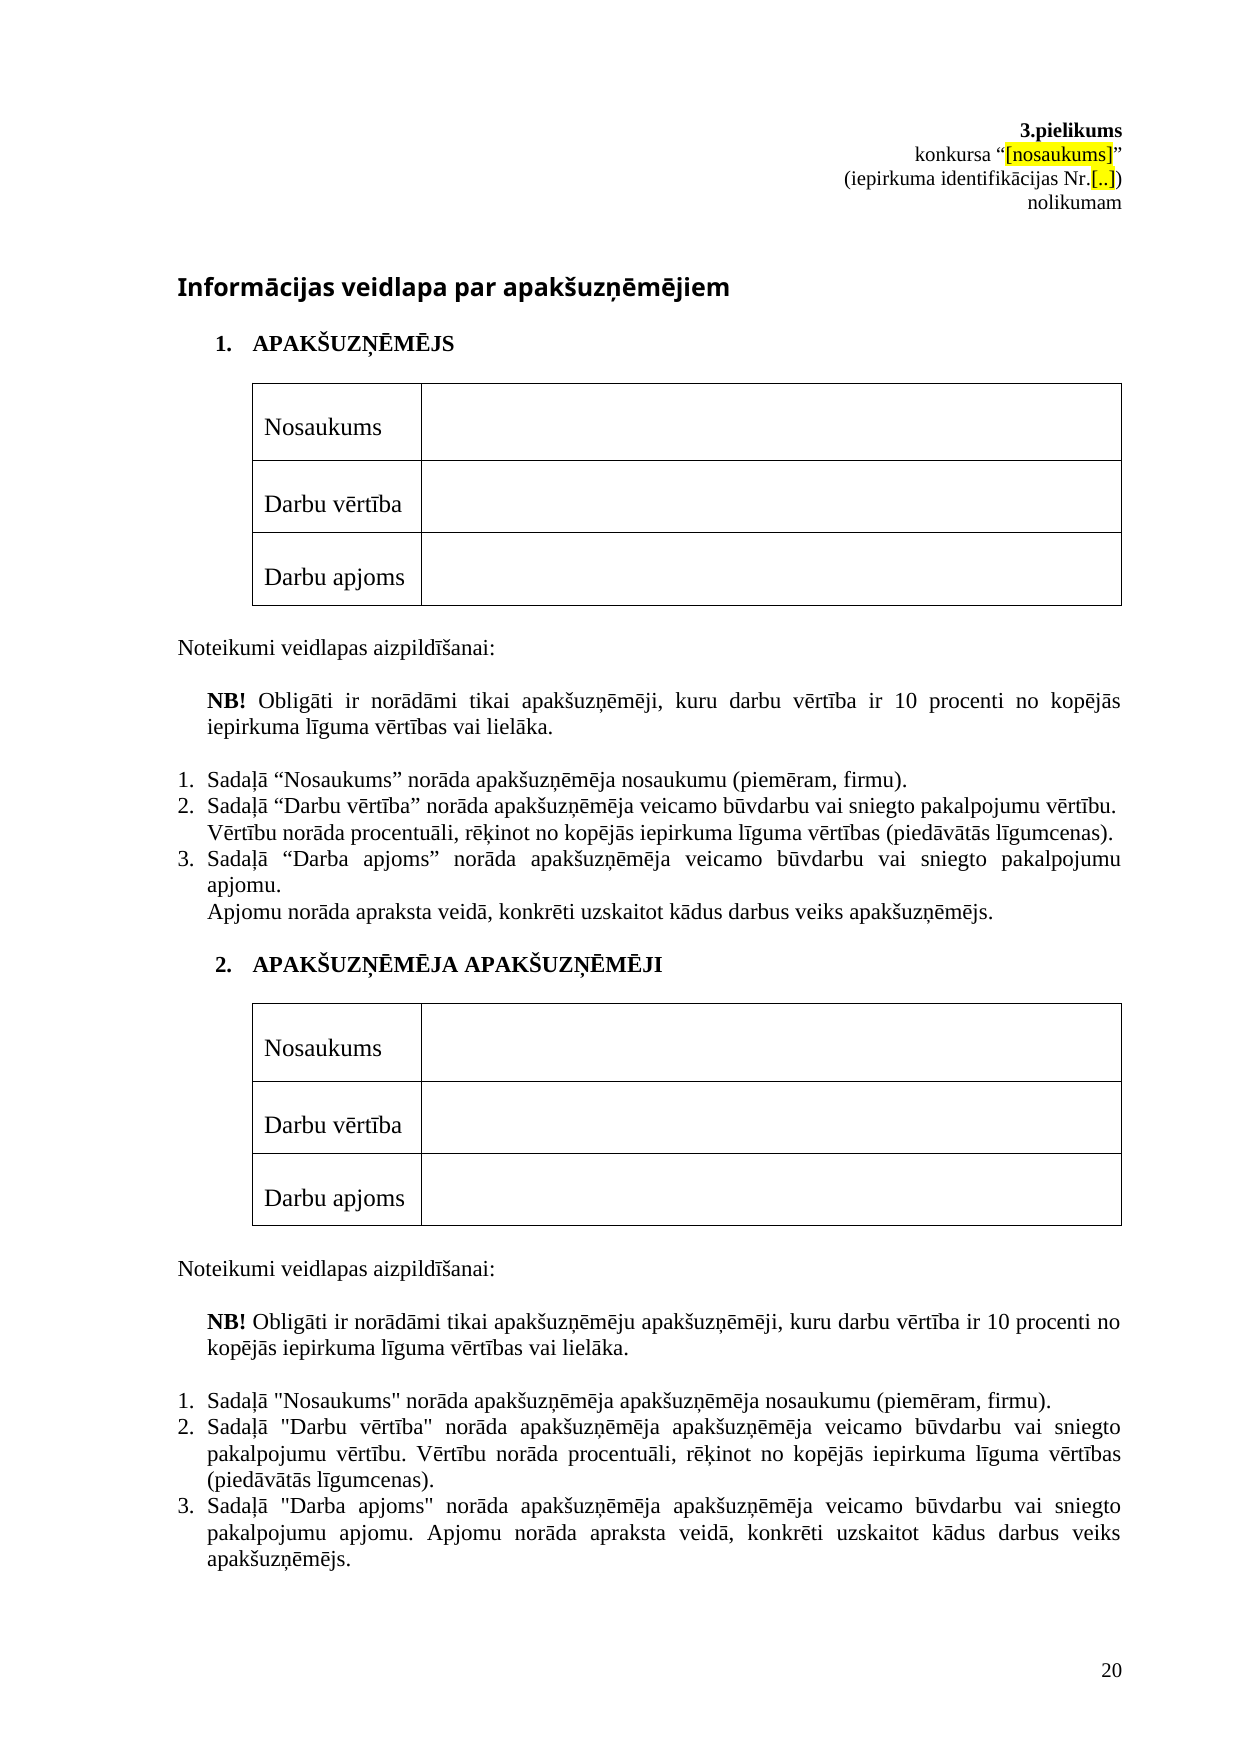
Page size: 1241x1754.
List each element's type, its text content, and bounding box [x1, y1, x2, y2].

list Sadaļā "Nosaukums" norāda apakšuzņēmēja apakšuzņēmēja nosaukumu (piemēram, firmu). [177, 1387, 1122, 1413]
table_cell [422, 1082, 1121, 1153]
list Sadaļā "Darbu vērtība" norāda apakšuzņēmēja apakšuzņēmēja veicamo būvdarbu vai sniegto pakalpojumu vērtību. Vērtību norāda procentuāli, rēķinot no kopējās iepirkuma līguma vērtības (piedāvātās līgumcenas). [177, 1413, 1122, 1492]
text NB! Obligāti ir norādāmi tikai apakšuzņēmēji, kuru darbu vērtība ir 10 procenti no kopējās iepirkuma līguma vērtības vai lielāka. [207, 687, 1122, 740]
text nolikumam [177, 190, 1122, 214]
table_header Nosaukums [253, 384, 421, 460]
table_cell [422, 533, 1121, 604]
table_cell Darbu apjoms [253, 533, 421, 604]
list Sadaļā “Nosaukums” norāda apakšuzņēmēja nosaukumu (piemēram, firmu). [177, 766, 1122, 792]
table_cell Darbu apjoms [253, 1154, 421, 1225]
list APAKŠUZŅĒMĒJA APAKŠUZŅĒMĒJI [215, 951, 1122, 977]
list APAKŠUZŅĒMĒJS [215, 330, 1122, 356]
table_cell [422, 461, 1121, 532]
text Noteikumi veidlapas aizpildīšanai: [177, 634, 1122, 661]
subtitle Informācijas veidlapa par apakšuzņēmējiem [177, 269, 1122, 303]
list Sadaļā “Darba apjoms” norāda apakšuzņēmēja veicamo būvdarbu vai sniegto pakalpojumu apjomu. [177, 845, 1122, 898]
list Sadaļā "Darba apjoms" norāda apakšuzņēmēja apakšuzņēmēja veicamo būvdarbu vai sniegto pakalpojumu apjomu. Apjomu norāda apraksta veidā, konkrēti uzskaitot kādus darbus veiks apakšuzņēmējs. [177, 1492, 1122, 1571]
table_cell Darbu vērtība [253, 461, 421, 532]
table_cell Darbu vērtība [253, 1082, 421, 1153]
table_cell [422, 1154, 1121, 1225]
text Vērtību norāda procentuāli, rēķinot no kopējās iepirkuma līguma vērtības (piedāvātās līgumcenas). [207, 819, 1122, 845]
text Noteikumi veidlapas aizpildīšanai: [177, 1255, 1122, 1281]
text Apjomu norāda apraksta veidā, konkrēti uzskaitot kādus darbus veiks apakšuzņēmējs. [207, 898, 1122, 924]
table_header [422, 1004, 1121, 1081]
table_header Nosaukums [253, 1004, 421, 1081]
list Sadaļā “Darbu vērtība” norāda apakšuzņēmēja veicamo būvdarbu vai sniegto pakalpojumu vērtību. [177, 792, 1122, 819]
table_header [422, 384, 1121, 460]
text konkursa “[nosaukums]” [177, 142, 1005, 166]
text (iepirkuma identifikācijas Nr.[..]) [177, 166, 1091, 190]
text NB! Obligāti ir norādāmi tikai apakšuzņēmēju apakšuzņēmēji, kuru darbu vērtība ir 10 procenti no kopējās iepirkuma līguma vērtības vai lielāka. [207, 1308, 1122, 1361]
text 3.pielikums [177, 118, 1122, 142]
